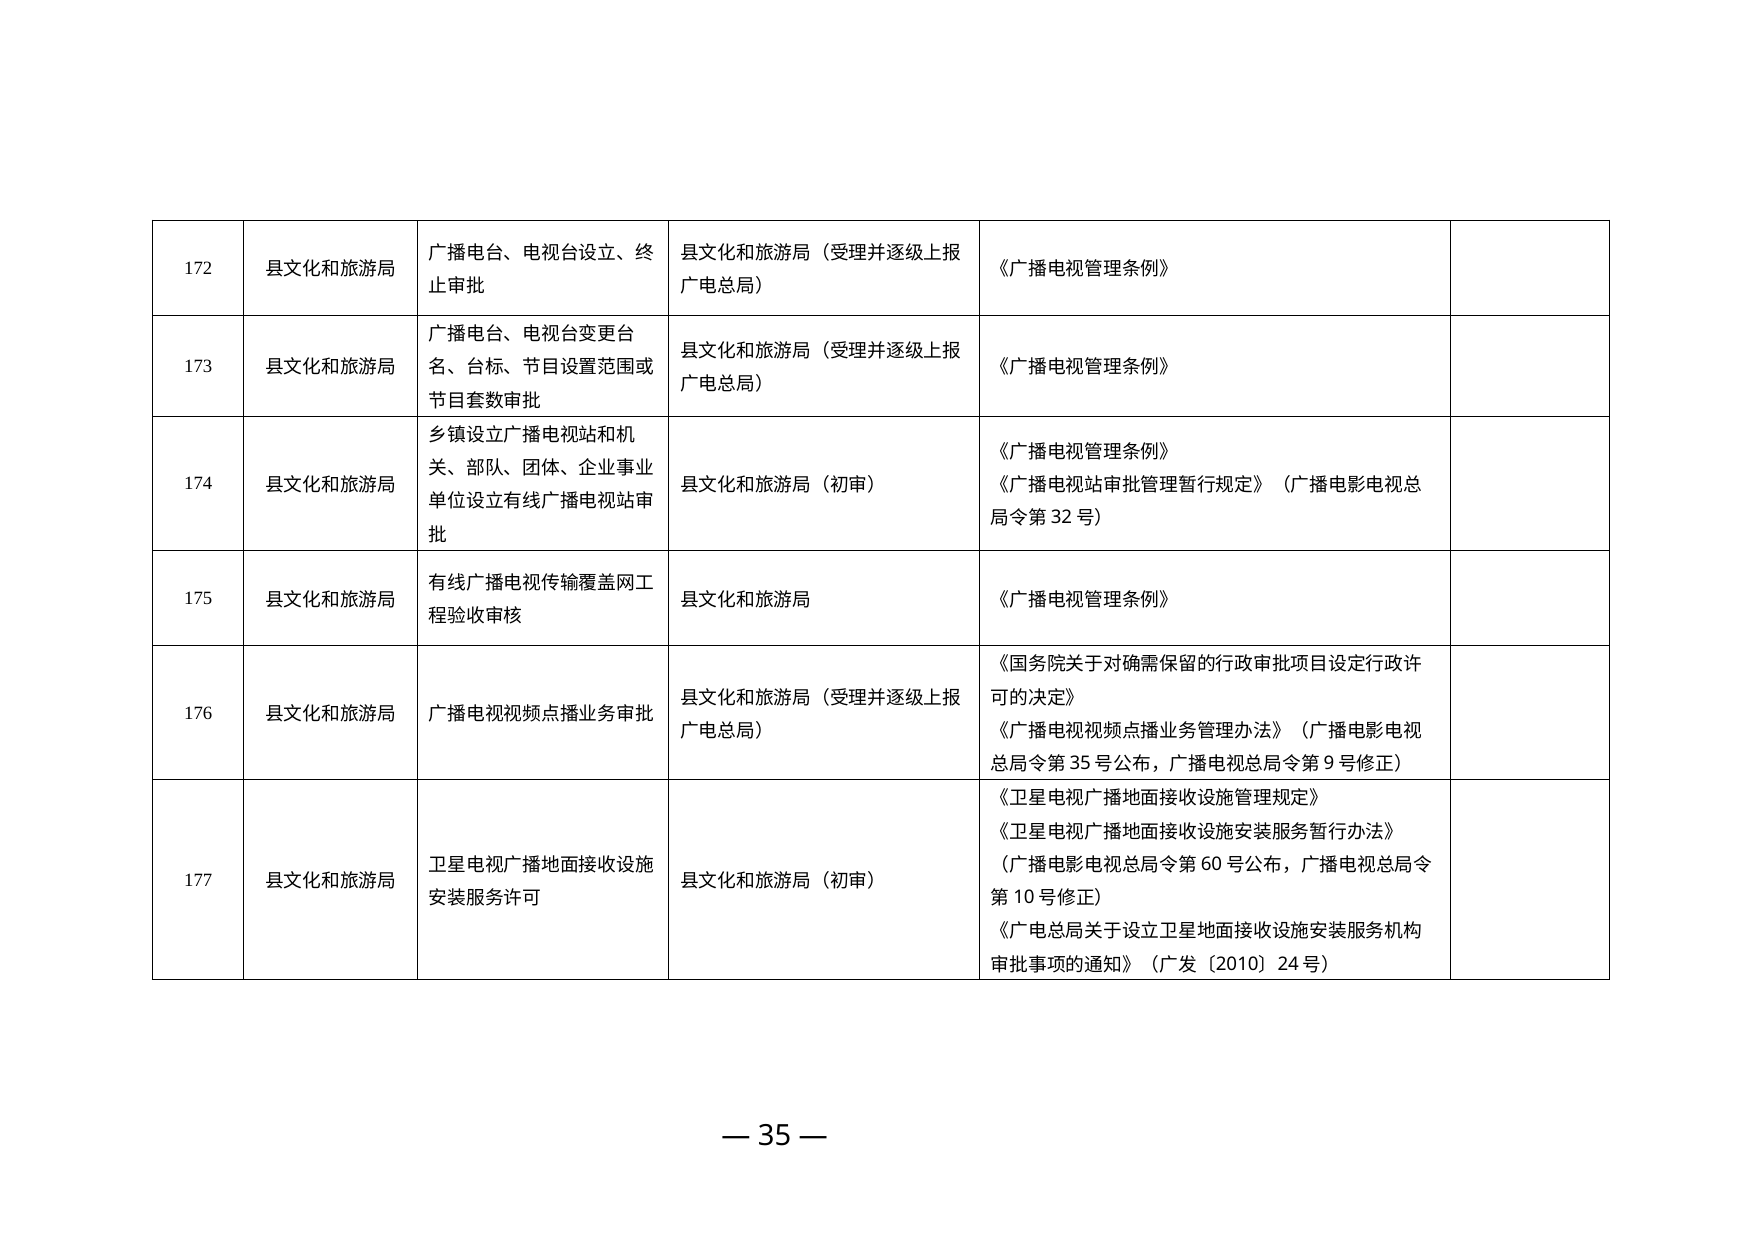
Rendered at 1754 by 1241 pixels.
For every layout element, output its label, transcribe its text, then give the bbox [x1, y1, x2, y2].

table_cell 《广播电视管理条例》 [980, 316, 1450, 416]
table_cell 县文化和旅游局（初审） [669, 780, 979, 979]
table_cell 卫星电视广播地面接收设施安装服务许可 [418, 780, 668, 979]
table_cell 县文化和旅游局（初审） [669, 417, 979, 549]
table_cell 175 [153, 551, 243, 645]
table_cell [1451, 646, 1609, 779]
table_cell 177 [153, 780, 243, 979]
table_cell 县文化和旅游局 [244, 221, 417, 315]
table_cell 《广播电视管理条例》 [980, 551, 1450, 645]
table_cell 县文化和旅游局 [244, 551, 417, 645]
table_cell 《广播电视管理条例》 《广播电视站审批管理暂行规定》（广播电影电视总局令第32号） [980, 417, 1450, 549]
table_cell 172 [153, 221, 243, 315]
table_cell [1451, 221, 1609, 315]
table_cell 174 [153, 417, 243, 549]
table_cell 县文化和旅游局 [244, 417, 417, 549]
table_cell 176 [153, 646, 243, 779]
table_cell [1451, 551, 1609, 645]
table_cell [1451, 316, 1609, 416]
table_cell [669, 221, 979, 315]
table_cell 《广播电视管理条例》 [980, 221, 1450, 315]
table_cell 173 [153, 316, 243, 416]
table_cell 广播电视视频点播业务审批 [418, 646, 668, 779]
table_cell [1451, 780, 1609, 979]
table_cell 县文化和旅游局 [669, 551, 979, 645]
table_cell 县文化和旅游局（受理并逐级上报广电总局） [669, 646, 979, 779]
table_cell 乡镇设立广播电视站和机关、部队、团体、企业事业单位设立有线广播电视站审批 [418, 417, 668, 549]
table_cell 《卫星电视广播地面接收设施管理规定》 《卫星电视广播地面接收设施安装服务暂行办法》（广播电影电视总局令第60号公布，广播电视总局令第10号修正） 《广电总局关于设立卫星地面接收设施安装服务机构审批事项的通知》（广发〔2010〕24号） [980, 780, 1450, 979]
table_cell 《国务院关于对确需保留的行政审批项目设定行政许可的决定》 《广播电视视频点播业务管理办法》（广播电影电视总局令第35号公布，广播电视总局令第9号修正） [980, 646, 1450, 779]
table_cell 县文化和旅游局 [244, 646, 417, 779]
table_cell 县文化和旅游局 [244, 316, 417, 416]
table_cell 广播电台、电视台变更台名、台标、节目设置范围或节目套数审批 [418, 316, 668, 416]
table_cell 广播电台、电视台设立、终止审批 [418, 221, 668, 315]
table_cell 有线广播电视传输覆盖网工程验收审核 [418, 551, 668, 645]
table_cell 县文化和旅游局 [244, 780, 417, 979]
table_cell [1451, 417, 1609, 549]
table_cell 县文化和旅游局（受理并逐级上报广电总局） [669, 316, 979, 416]
